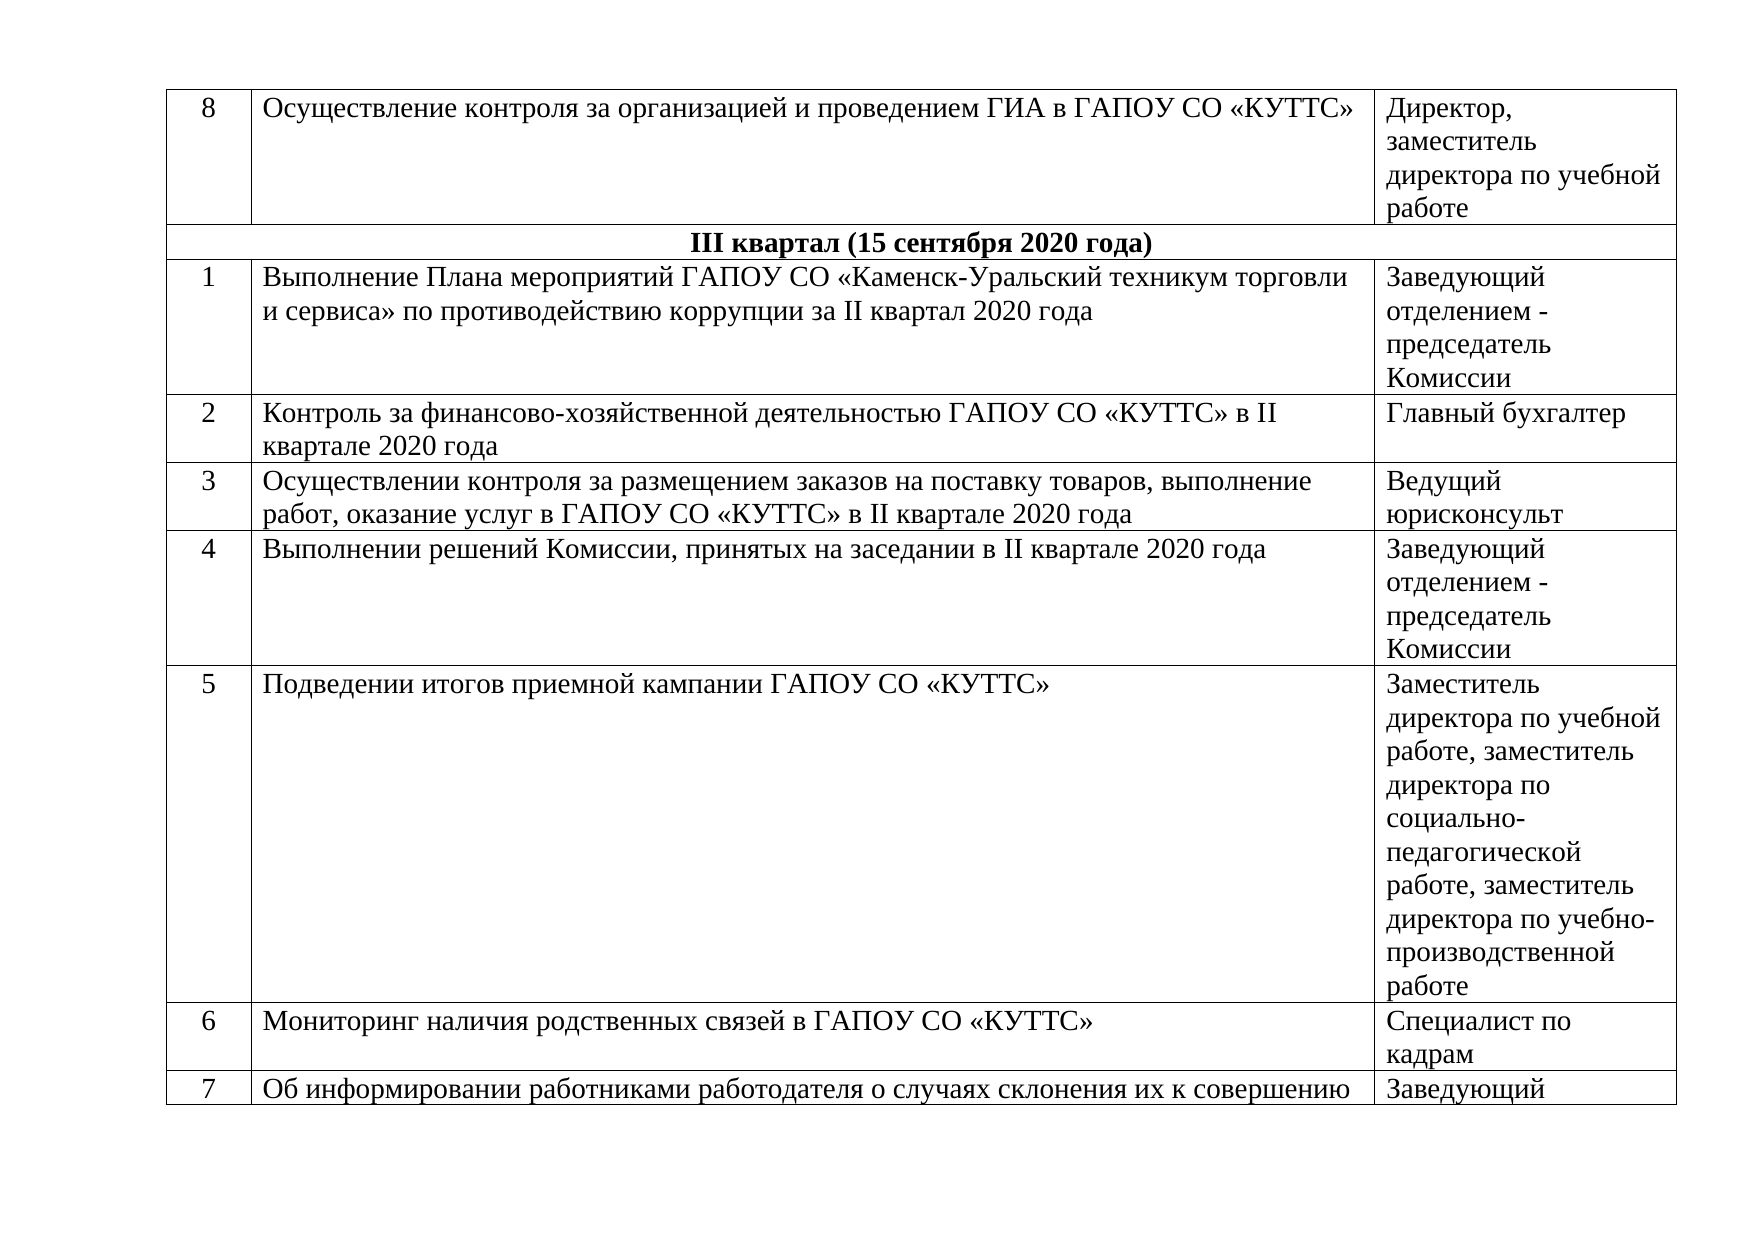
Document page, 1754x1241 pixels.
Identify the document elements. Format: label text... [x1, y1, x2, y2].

table_cell Главный бухгалтер [1375, 395, 1676, 462]
table_cell 6 [167, 1003, 251, 1070]
table_cell Заместитель директора по учебной работе, заместитель директора по социально-педагогической работе, заместитель директора по учебно-производственной работе [1375, 666, 1676, 1002]
table_cell Осуществлении контроля за размещением заказов на поставку товаров, выполнение работ, оказание услуг в ГАПОУ СО «КУТТС» в II квартале 2020 года [252, 463, 1374, 530]
table_cell III квартал (15 сентября 2020 года) [167, 225, 1676, 258]
table_cell 1 [167, 260, 251, 394]
table_cell 7 [167, 1071, 251, 1104]
table_cell Выполнении решений Комиссии, принятых на заседании в II квартале 2020 года [252, 531, 1374, 665]
table_cell 8 [167, 90, 251, 224]
table_cell Выполнение Плана мероприятий ГАПОУ СО «Каменск-Уральский техникум торговли и сервиса» по противодействию коррупции за II квартал 2020 года [252, 260, 1374, 394]
table_cell Директор, заместитель директора по учебной работе [1375, 90, 1676, 224]
table_cell Ведущий юрисконсульт [1375, 463, 1676, 530]
table_cell Заведующий отделением - председатель Комиссии [1375, 531, 1676, 665]
table_cell Мониторинг наличия родственных связей в ГАПОУ СО «КУТТС» [252, 1003, 1374, 1070]
table_cell 4 [167, 531, 251, 665]
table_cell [1375, 1071, 1676, 1104]
table_cell Заведующий отделением - председатель Комиссии [1375, 260, 1676, 394]
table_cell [252, 1071, 1374, 1104]
table_cell Подведении итогов приемной кампании ГАПОУ СО «КУТТС» [252, 666, 1374, 1002]
table_cell 2 [167, 395, 251, 462]
table_cell Специалист по кадрам [1375, 1003, 1676, 1070]
table_cell 5 [167, 666, 251, 1002]
table_cell 3 [167, 463, 251, 530]
table_cell Контроль за финансово-хозяйственной деятельностью ГАПОУ СО «КУТТС» в II квартале 2020 года [252, 395, 1374, 462]
table_cell Осуществление контроля за организацией и проведением ГИА в ГАПОУ СО «КУТТС» [252, 90, 1374, 224]
